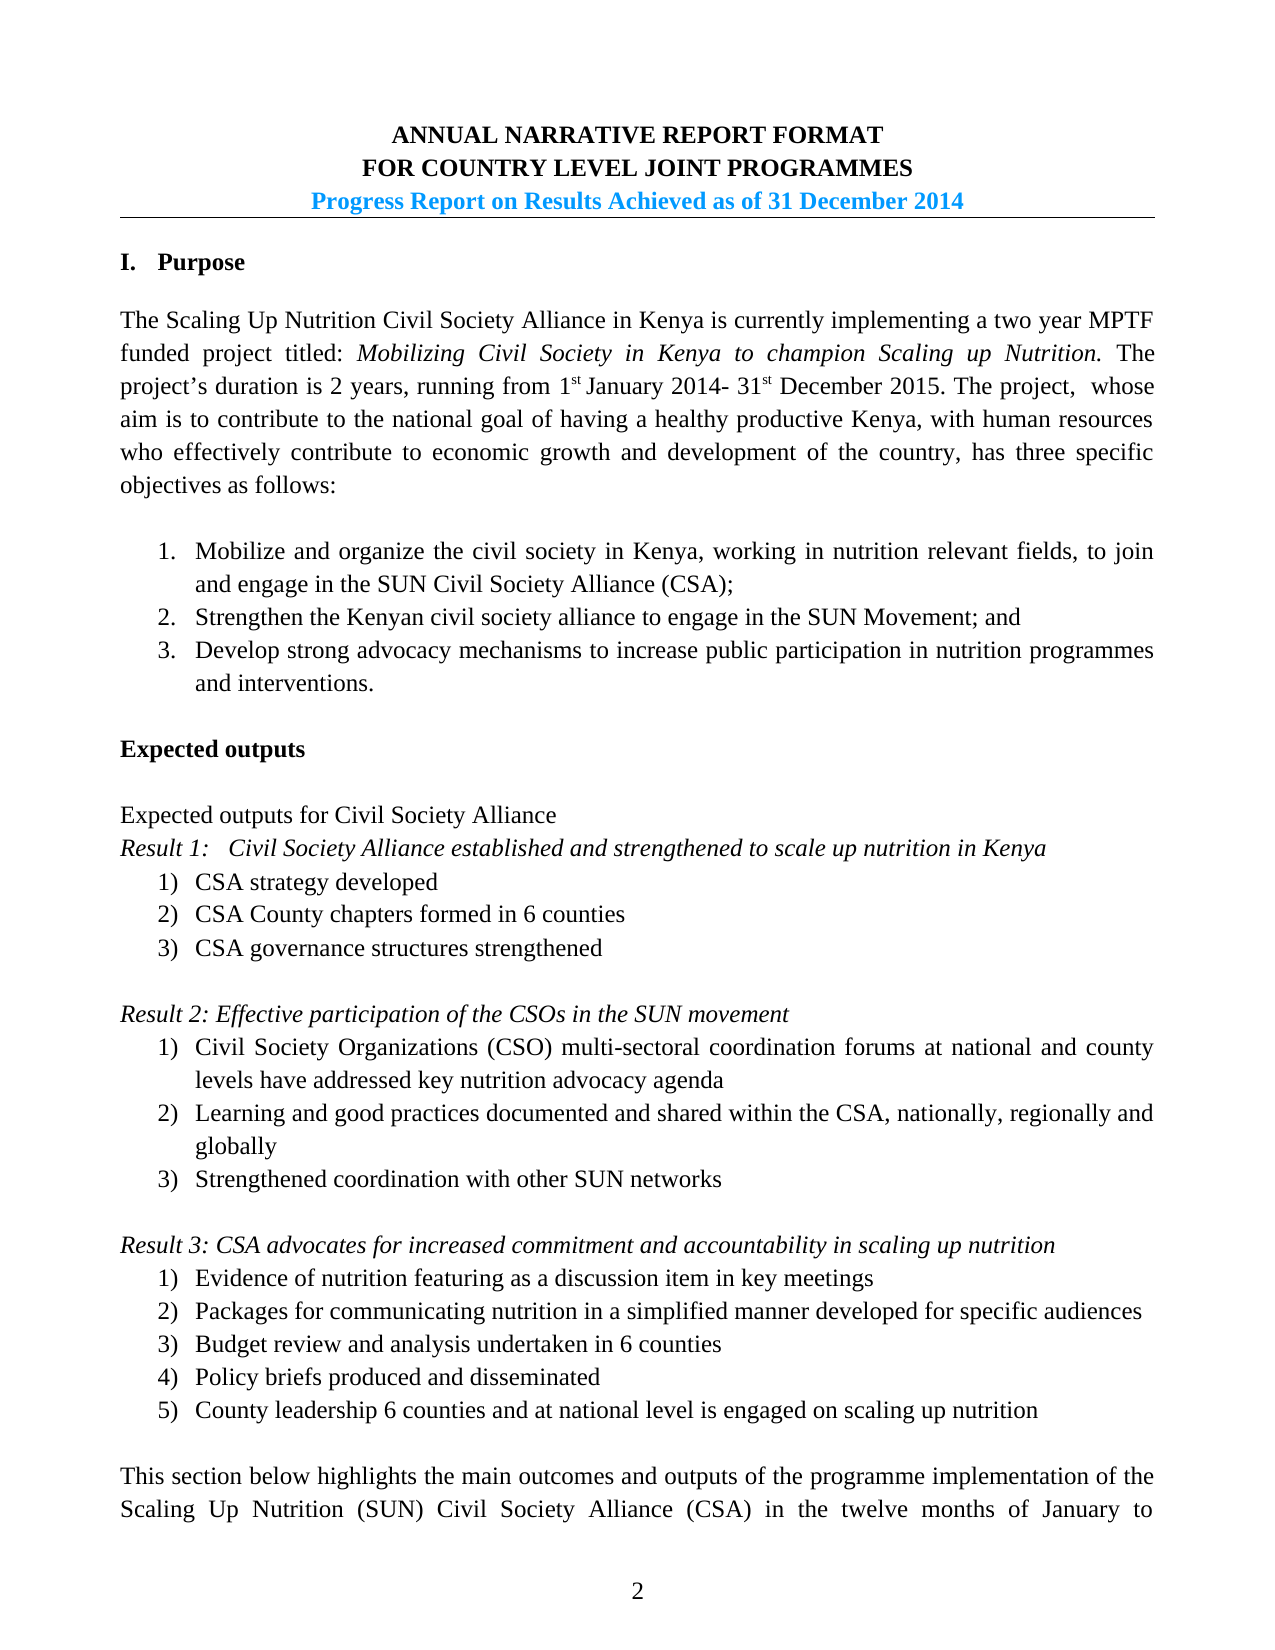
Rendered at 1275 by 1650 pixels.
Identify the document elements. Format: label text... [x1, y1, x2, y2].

list County leadership 6 counties and at national level is engaged on scaling up nutrition [157, 1395, 1155, 1424]
list CSA governance structures strengthened [157, 933, 1155, 961]
subtitle Purpose [120, 247, 1155, 276]
list Evidence of nutrition featuring as a discussion item in key meetings [157, 1263, 1155, 1292]
subtitle FOR COUNTRY LEVEL JOINT PROGRAMMES [120, 153, 1155, 182]
text Expected outputs [120, 734, 1155, 763]
list Mobilize and organize the civil society in Kenya, working in nutrition relevant fields, to join and engage in the SUN Civil Society Alliance (CSA); [157, 536, 1155, 598]
list Budget review and analysis undertaken in 6 counties [157, 1329, 1155, 1358]
list CSA County chapters formed in 6 counties [157, 899, 1155, 928]
list CSA strategy developed [157, 867, 1155, 895]
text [120, 1461, 1155, 1523]
text The Scaling Up Nutrition Civil Society Alliance in Kenya is currently implementing a two year MPTF funded project titled: Mobilizing Civil Society in Kenya to champion Scaling up Nutrition. The project’s duration is 2 years, running from 1st January 2014- 31st December 2015. The project, whose aim is to contribute to the national goal of having a healthy productive Kenya, with human resources who effectively contribute to economic growth and development of the country, has three specific objectives as follows: [120, 305, 1155, 499]
list Packages for communicating nutrition in a simplified manner developed for specific audiences [157, 1296, 1155, 1324]
text Result 3: CSA advocates for increased commitment and accountability in scaling up nutrition [120, 1230, 1155, 1258]
text Progress Report on Results Achieved as of 31 December 2014 [120, 186, 1155, 217]
list Strengthened coordination with other SUN networks [157, 1164, 1155, 1192]
text Expected outputs for Civil Society Alliance [120, 801, 1155, 829]
list Civil Society Organizations (CSO) multi-sectoral coordination forums at national and county levels have addressed key nutrition advocacy agenda [157, 1032, 1155, 1093]
subtitle ANNUAL NARRATIVE REPORT FORMAT [120, 120, 1155, 149]
text Result 1: Civil Society Alliance established and strengthened to scale up nutrition in Kenya [120, 833, 1155, 862]
list Develop strong advocacy mechanisms to increase public participation in nutrition programmes and interventions. [157, 635, 1155, 697]
list Strengthen the Kenyan civil society alliance to engage in the SUN Movement; and [157, 602, 1155, 631]
text Result 2: Effective participation of the CSOs in the SUN movement [120, 999, 1155, 1027]
list Learning and good practices documented and shared within the CSA, nationally, regionally and globally [157, 1098, 1155, 1159]
list Policy briefs produced and disseminated [157, 1362, 1155, 1391]
